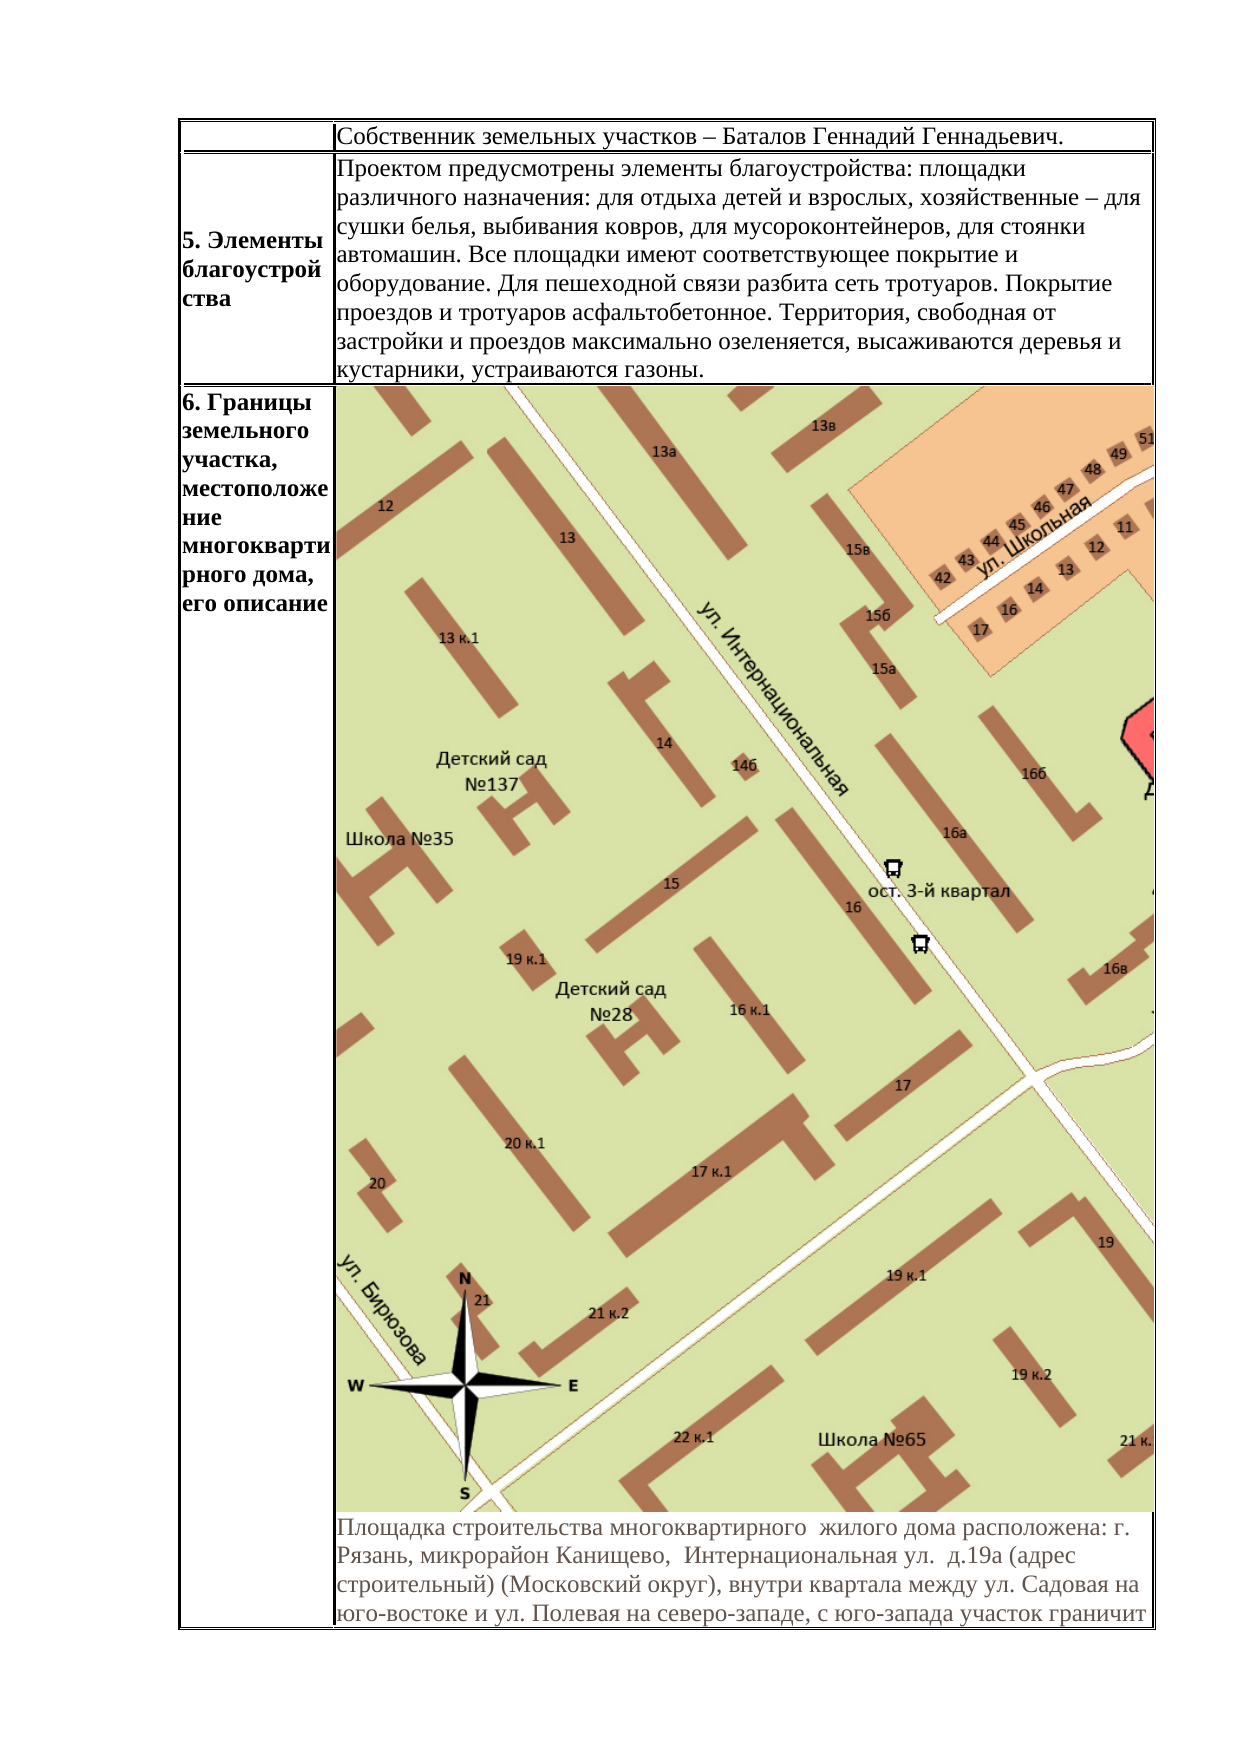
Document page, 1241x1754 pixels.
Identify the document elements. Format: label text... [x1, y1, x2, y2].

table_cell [181, 383, 334, 1627]
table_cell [334, 1512, 1152, 1627]
table_cell 5. Элементы благоустройства [181, 150, 333, 383]
table_cell Проектом предусмотрены элементы благоустройства: площадки различного назначения: для отдыха детей и взрослых, хозяйственные – для сушки белья, выбивания ковров, для мусороконтейнеров, для стоянки автомашин. Все площадки имеют соответствующее покрытие и оборудование. Для пешеходной связи разбита сеть тротуаров. Покрытие проездов и тротуаров асфальтобетонное. Территория, свободная от застройки и проездов максимально озеленяется, высаживаются деревья и кустарники, устраиваются газоны. [336, 150, 1153, 383]
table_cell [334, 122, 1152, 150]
picture [336, 386, 1154, 1512]
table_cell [181, 120, 334, 150]
